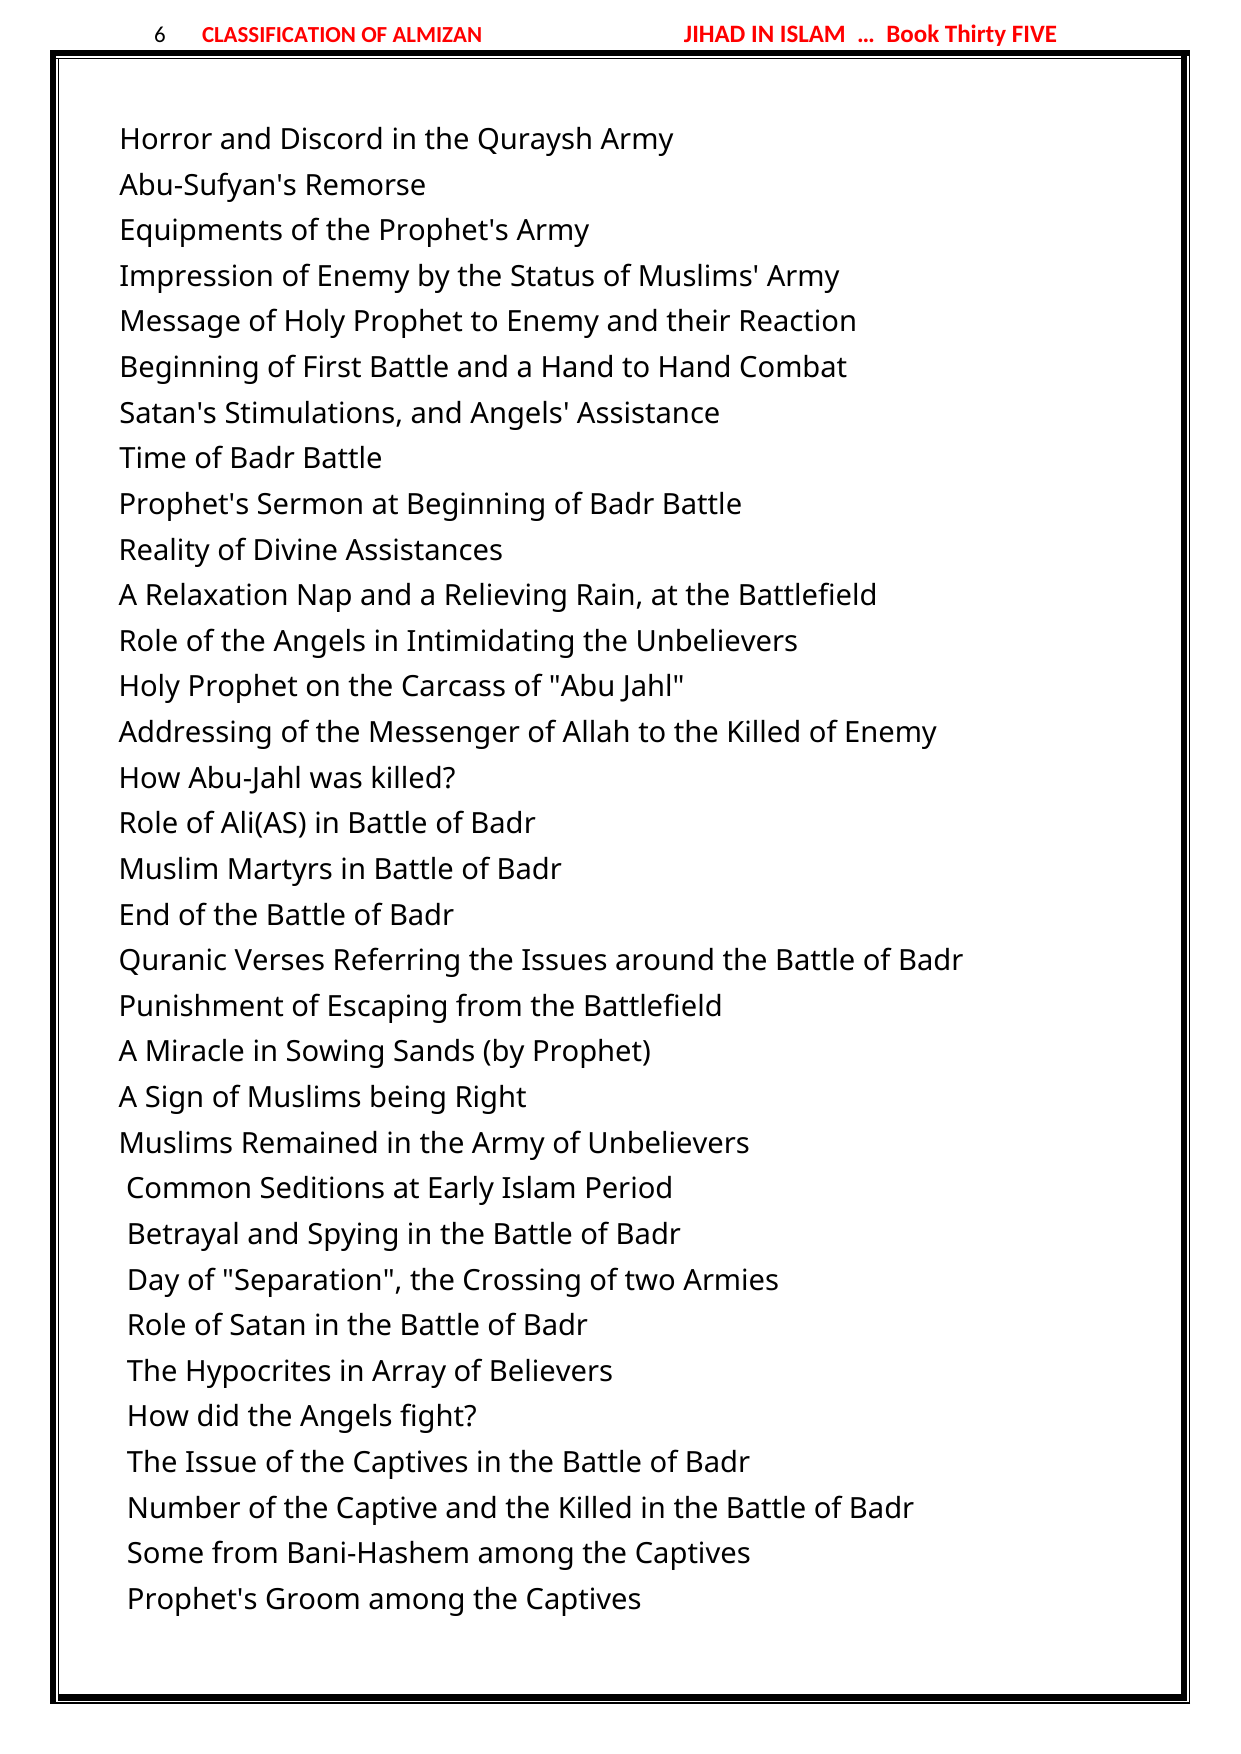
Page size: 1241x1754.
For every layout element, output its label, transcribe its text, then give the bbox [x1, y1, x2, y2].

text Time of Badr Battle [89, 437, 1122, 477]
text How did the Angels fight? [89, 1396, 1122, 1435]
text Abu-Sufyan's Remorse [89, 164, 1122, 203]
text Impression of Enemy by the Status of Muslims' Army [89, 255, 1122, 295]
text The Issue of the Captives in the Battle of Badr [89, 1441, 1122, 1481]
text Equipments of the Prophet's Army [89, 209, 1122, 249]
text Role of the Angels in Intimidating the Unbelievers [89, 620, 1122, 660]
text Quranic Verses Referring the Issues around the Battle of Badr [89, 939, 1122, 979]
text Muslims Remained in the Army of Unbelievers [89, 1122, 1122, 1162]
text Satan's Stimulations, and Angels' Assistance [89, 392, 1122, 432]
text Punishment of Escaping from the Battlefield [89, 985, 1122, 1025]
text A Miracle in Sowing Sands (by Prophet) [89, 1031, 1122, 1070]
text A Relaxation Nap and a Relieving Rain, at the Battlefield [89, 574, 1122, 614]
text How Abu-Jahl was killed? [89, 757, 1122, 797]
text Prophet's Groom among the Captives [89, 1578, 1122, 1618]
text Number of the Captive and the Killed in the Battle of Badr [89, 1487, 1122, 1527]
text Addressing of the Messenger of Allah to the Killed of Enemy [89, 711, 1122, 751]
text Betrayal and Spying in the Battle of Badr [89, 1213, 1122, 1253]
text The Hypocrites in Array of Believers [89, 1350, 1122, 1390]
text Message of Holy Prophet to Enemy and their Reaction [89, 301, 1122, 340]
text End of the Battle of Badr [89, 894, 1122, 933]
text Reality of Divine Assistances [89, 529, 1122, 568]
text Day of "Separation", the Crossing of two Armies [89, 1259, 1122, 1298]
text Common Seditions at Early Islam Period [89, 1167, 1122, 1207]
text Role of Ali(AS) in Battle of Badr [89, 802, 1122, 842]
text Role of Satan in the Battle of Badr [89, 1304, 1122, 1344]
text Prophet's Sermon at Beginning of Badr Battle [89, 483, 1122, 523]
text Horror and Discord in the Quraysh Army [89, 118, 1122, 158]
text Some from Bani-Hashem among the Captives [89, 1532, 1122, 1572]
text A Sign of Muslims being Right [89, 1076, 1122, 1116]
text Beginning of First Battle and a Hand to Hand Combat [89, 346, 1122, 386]
text Holy Prophet on the Carcass of "Abu Jahl" [89, 666, 1122, 705]
text Muslim Martyrs in Battle of Badr [89, 848, 1122, 888]
